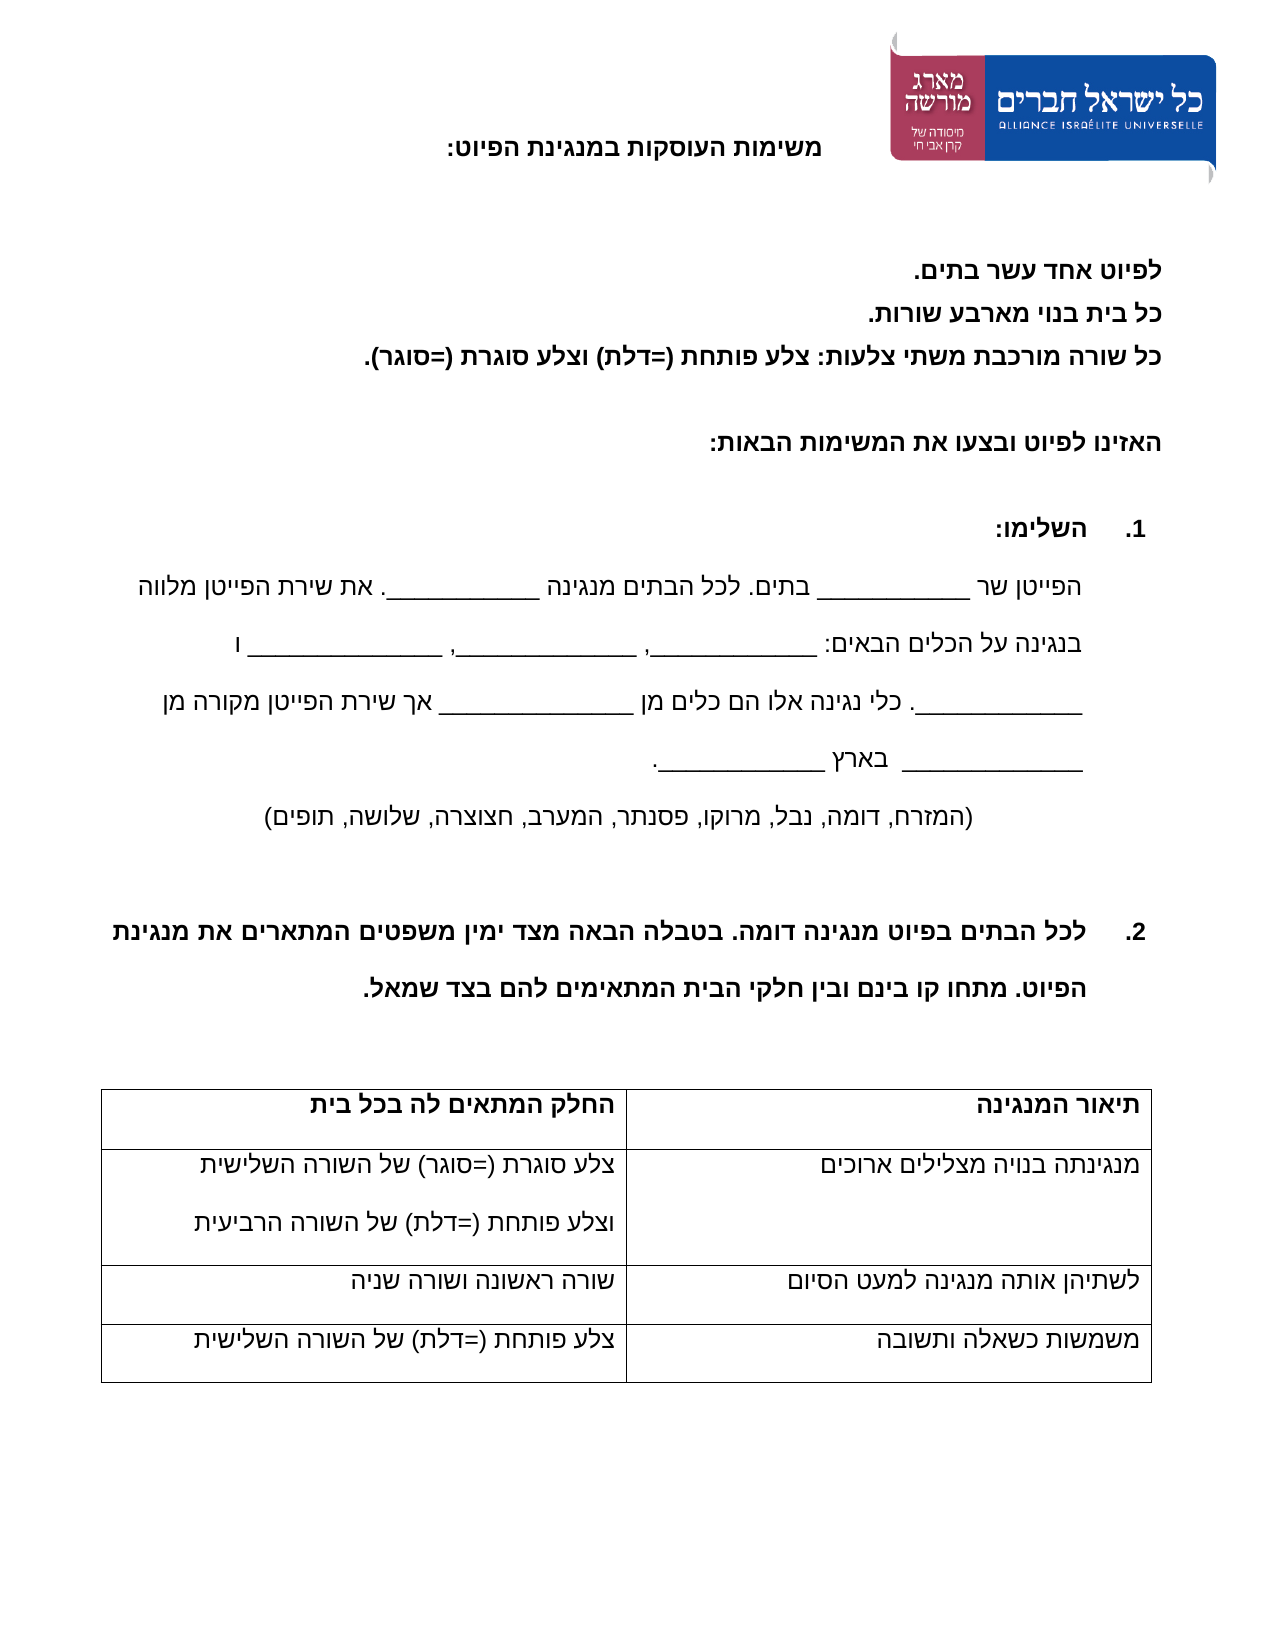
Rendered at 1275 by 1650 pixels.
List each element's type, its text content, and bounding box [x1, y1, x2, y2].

table_cell משמשות כשאלה ותשובה [627, 1325, 1151, 1382]
table_header תיאור המנגינה [627, 1090, 1151, 1149]
text (המזרח, דומה, נבל, מרוקו, פסנתר, המערב, חצוצרה, שלושה, תופים) [112, 802, 1125, 831]
table_header החלק המתאים לה בכל בית [102, 1090, 626, 1149]
text האזינו לפיוט ובצעו את המשימות הבאות: [112, 428, 1162, 457]
list לכל הבתים בפיוט מנגינה דומה. בטבלה הבאה מצד ימין משפטים המתארים את מנגינת הפיוט. מתחו קו בינם ובין חלקי הבית המתאימים להם בצד שמאל. [112, 917, 1125, 1003]
text _____________ בארץ ____________. [112, 744, 1125, 773]
text לפיוט אחד עשר בתים. [112, 256, 1162, 284]
text הפייטן שר ___________ בתים. לכל הבתים מנגינה ___________. את שירת הפייטן מלווה [112, 572, 1125, 601]
table_cell לשתיהן אותה מנגינה למעט הסיום [627, 1266, 1151, 1324]
table_cell צלע פותחת (=דלת) של השורה השלישית [102, 1325, 626, 1382]
table_cell מנגינתה בנויה מצלילים ארוכים [627, 1150, 1151, 1265]
picture [841, 1, 1265, 213]
table_cell צלע סוגרת (=סוגר) של השורה השלישית וצלע פותחת (=דלת) של השורה הרביעית [102, 1150, 626, 1265]
text משימות העוסקות במנגינת הפיוט: [112, 132, 1162, 161]
text כל שורה מורכבת משתי צלעות: צלע פותחת (=דלת) וצלע סוגרת (=סוגר). [112, 342, 1162, 371]
table_cell שורה ראשונה ושורה שניה [102, 1266, 626, 1324]
text ____________. כלי נגינה אלו הם כלים מן ______________ אך שירת הפייטן מקורה מן [112, 687, 1125, 716]
text בנגינה על הכלים הבאים: ____________, _____________, ______________ ו [112, 629, 1125, 658]
text כל בית בנוי מארבע שורות. [112, 299, 1162, 327]
list השלימו: [112, 514, 1125, 543]
